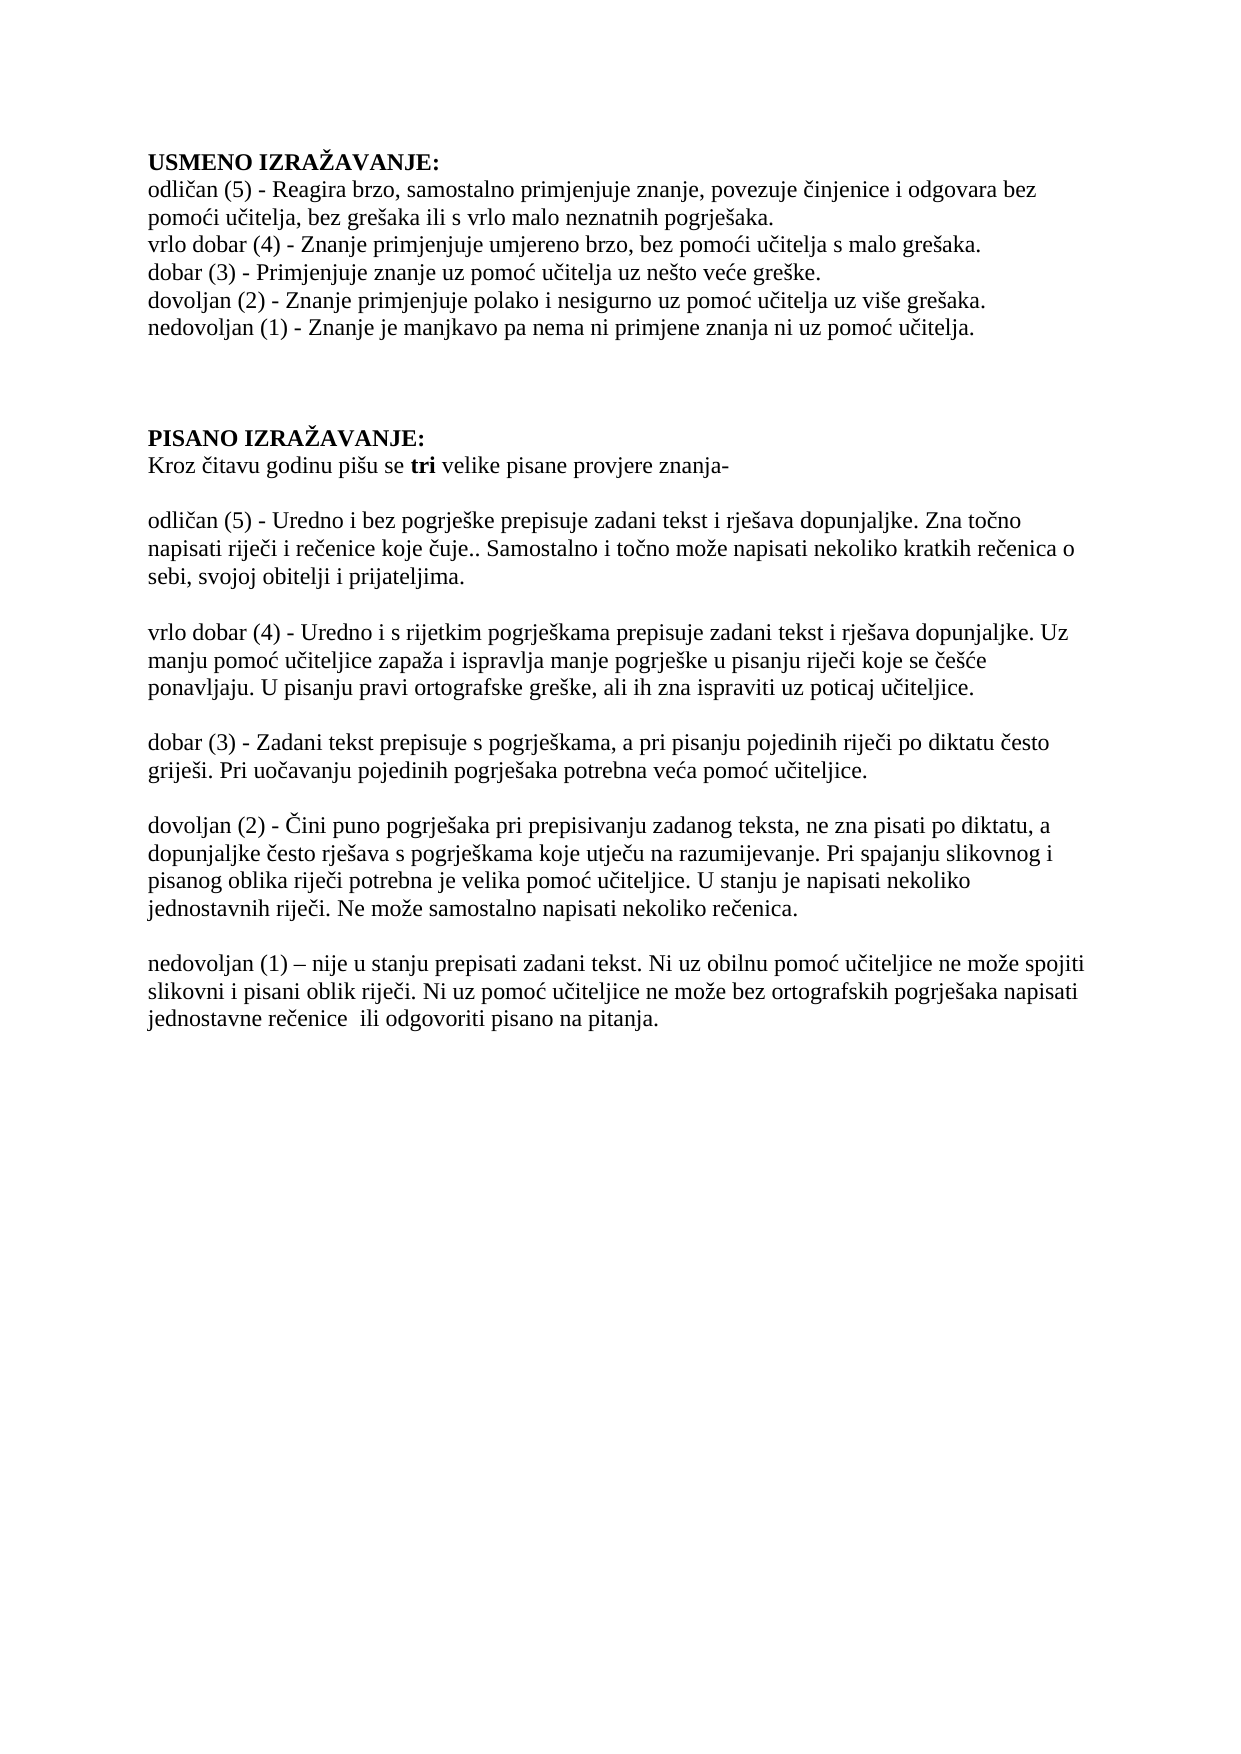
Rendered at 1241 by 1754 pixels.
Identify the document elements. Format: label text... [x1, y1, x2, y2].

text USMENO IZRAŽAVANJE: [148, 148, 1093, 175]
text nedovoljan (1) - Znanje je manjkavo pa nema ni primjene znanja ni uz pomoć učitelja. [148, 313, 1093, 341]
text dobar (3) - Primjenjuje znanje uz pomoć učitelja uz nešto veće greške. [148, 258, 1093, 286]
text dovoljan (2) - Znanje primjenjuje polako i nesigurno uz pomoć učitelja uz više grešaka. [148, 286, 1093, 313]
text vrlo dobar (4) - Znanje primjenjuje umjereno brzo, bez pomoći učitelja s malo grešaka. [148, 230, 1093, 258]
text vrlo dobar (4) - Uredno i s rijetkim pogrješkama prepisuje zadani tekst i rješava dopunjaljke. Uz manju pomoć učiteljice zapaža i ispravlja manje pogrješke u pisanju riječi koje se češće ponavljaju. U pisanju pravi ortografske greške, ali ih zna ispraviti uz poticaj učiteljice. [148, 618, 1093, 701]
text dobar (3) - Zadani tekst prepisuje s pogrješkama, a pri pisanju pojedinih riječi po diktatu često griješi. Pri uočavanju pojedinih pogrješaka potrebna veća pomoć učiteljice. [148, 728, 1093, 784]
text odličan (5) - Reagira brzo, samostalno primjenjuje znanje, povezuje činjenice i odgovara bez pomoći učitelja, bez grešaka ili s vrlo malo neznatnih pogrješaka. [148, 175, 1093, 230]
text nedovoljan (1) – nije u stanju prepisati zadani tekst. Ni uz obilnu pomoć učiteljice ne može spojiti slikovni i pisani oblik riječi. Ni uz pomoć učiteljice ne može bez ortografskih pogrješaka napisati jednostavne rečenice ili odgovoriti pisano na pitanja. [148, 949, 1093, 1032]
text PISANO IZRAŽAVANJE: [148, 424, 1093, 451]
text dovoljan (2) - Čini puno pogrješaka pri prepisivanju zadanog teksta, ne zna pisati po diktatu, a dopunjaljke često rješava s pogrješkama koje utječu na razumijevanje. Pri spajanju slikovnog i pisanog oblika riječi potrebna je velika pomoć učiteljice. U stanju je napisati nekoliko jednostavnih riječi. Ne može samostalno napisati nekoliko rečenica. [148, 811, 1093, 922]
text Kroz čitavu godinu pišu se tri velike pisane provjere znanja- [148, 451, 1093, 479]
text odličan (5) - Uredno i bez pogrješke prepisuje zadani tekst i rješava dopunjaljke. Zna točno napisati riječi i rečenice koje čuje.. Samostalno i točno može napisati nekoliko kratkih rečenica o sebi, svojoj obitelji i prijateljima. [148, 506, 1093, 589]
